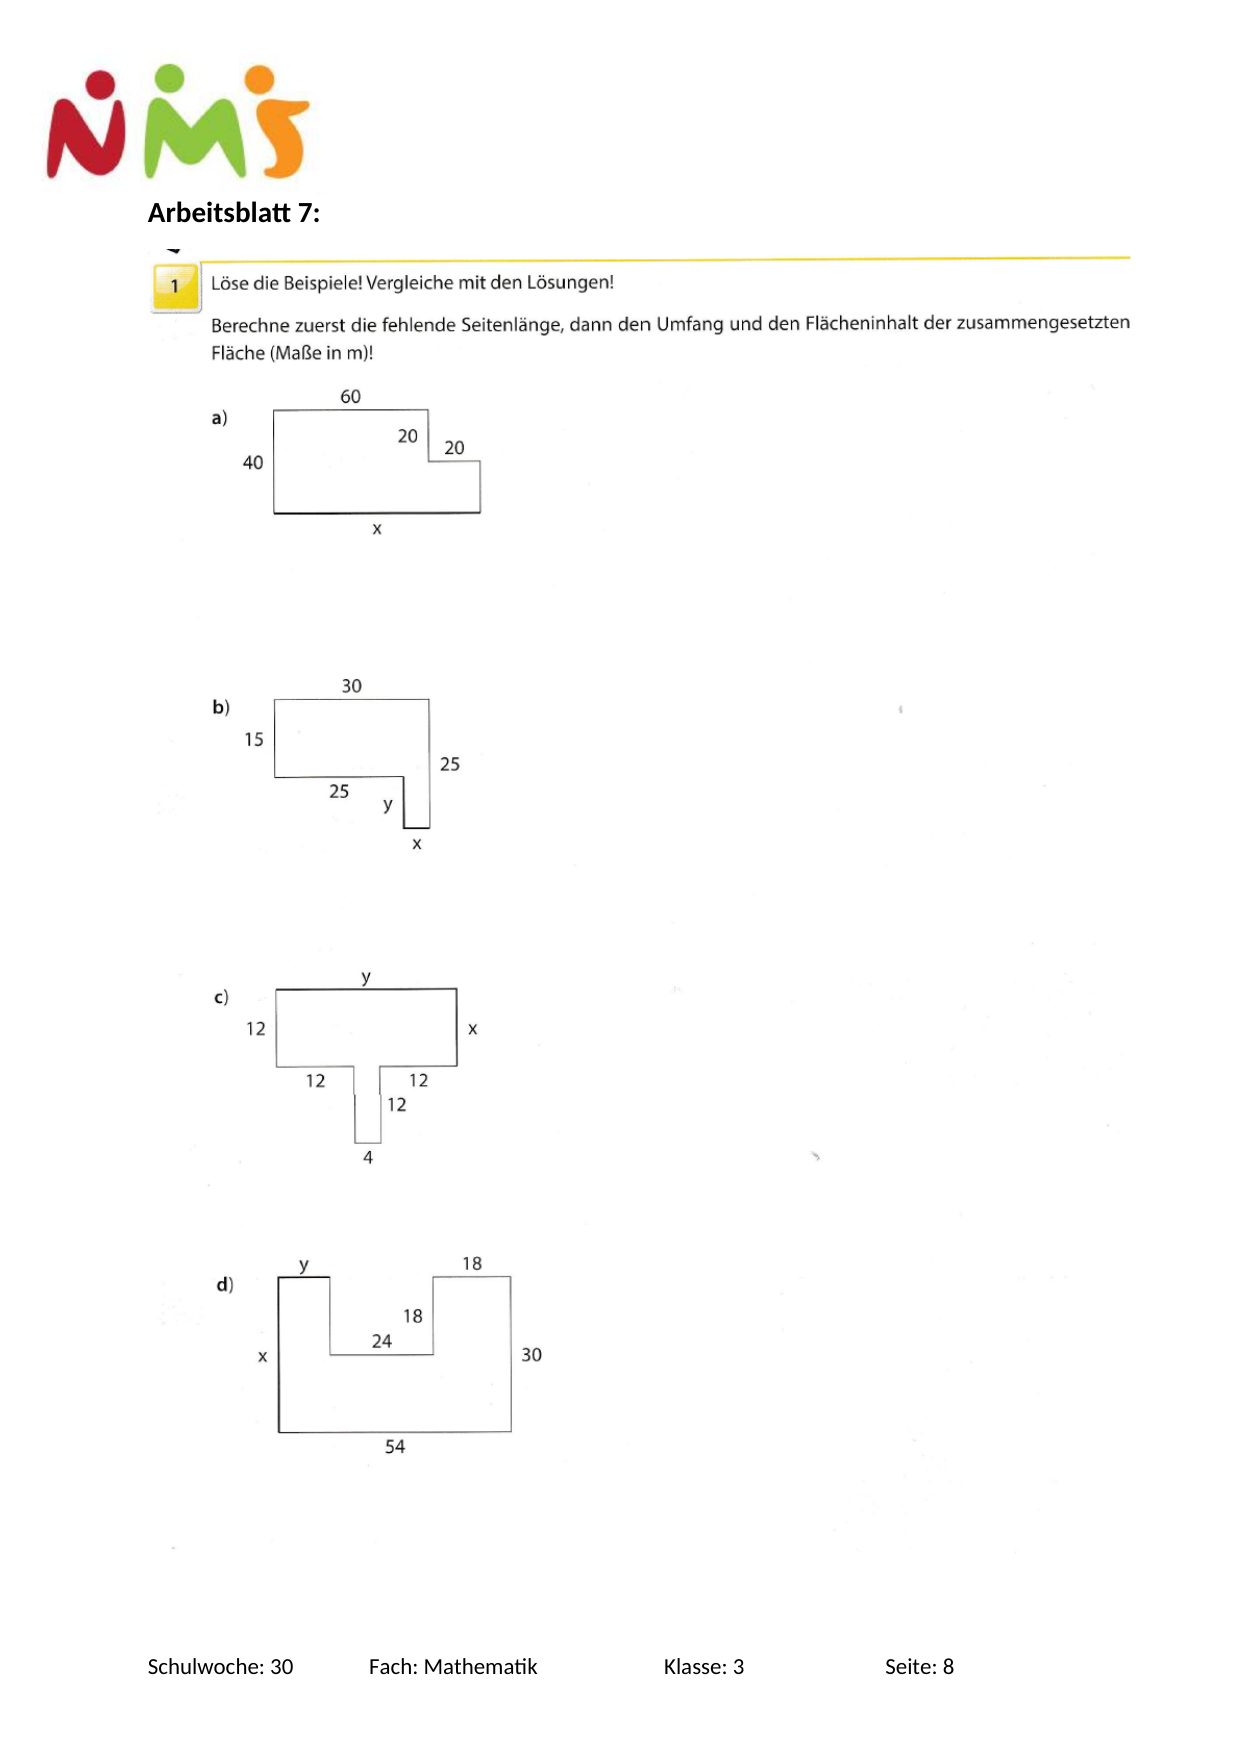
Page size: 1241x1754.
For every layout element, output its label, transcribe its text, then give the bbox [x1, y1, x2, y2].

text Arbeitsblatt 7: [148, 194, 1093, 230]
picture [147, 249, 1137, 1553]
picture [32, 36, 326, 195]
